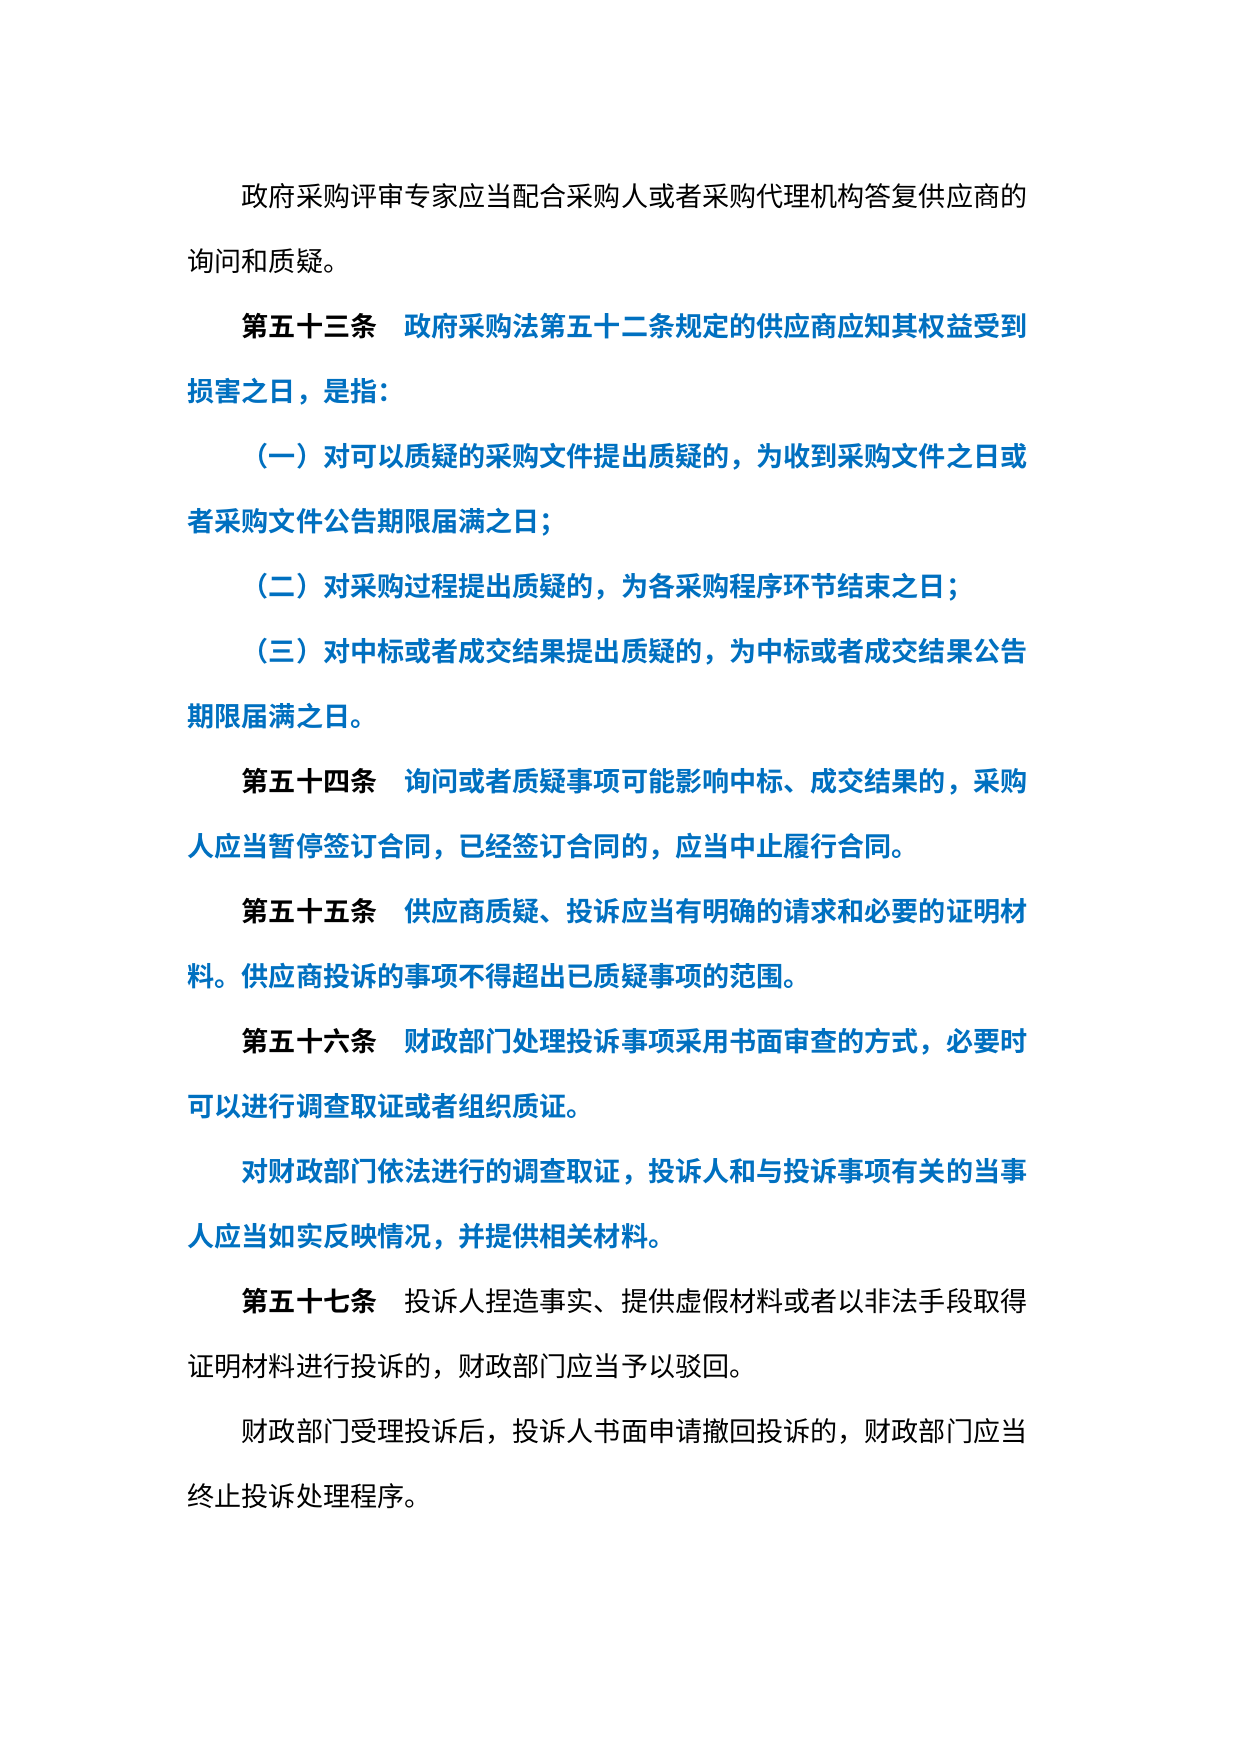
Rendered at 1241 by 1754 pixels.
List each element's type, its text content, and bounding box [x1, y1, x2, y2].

text 第五十六条 财政部门处理投诉事项采用书面审查的方式，必要时可以进行调查取证或者组织质证。 [187, 1007, 1053, 1137]
text （三）对中标或者成交结果提出质疑的，为中标或者成交结果公告期限届满之日。 [187, 617, 1053, 747]
text 第五十三条 政府采购法第五十二条规定的供应商应知其权益受到损害之日，是指： [187, 292, 1053, 422]
text 政府采购评审专家应当配合采购人或者采购代理机构答复供应商的询问和质疑。 [187, 162, 1053, 292]
text 对财政部门依法进行的调查取证，投诉人和与投诉事项有关的当事人应当如实反映情况，并提供相关材料。 [187, 1137, 1053, 1267]
text 第五十七条 投诉人捏造事实、提供虚假材料或者以非法手段取得证明材料进行投诉的，财政部门应当予以驳回。 [187, 1267, 1053, 1397]
text （一）对可以质疑的采购文件提出质疑的，为收到采购文件之日或者采购文件公告期限届满之日； [187, 422, 1053, 552]
text 财政部门受理投诉后，投诉人书面申请撤回投诉的，财政部门应当终止投诉处理程序。 [187, 1397, 1053, 1527]
text （二）对采购过程提出质疑的，为各采购程序环节结束之日； [187, 552, 1053, 617]
text 第五十五条 供应商质疑、投诉应当有明确的请求和必要的证明材料。供应商投诉的事项不得超出已质疑事项的范围。 [187, 877, 1053, 1007]
text 第五十四条 询问或者质疑事项可能影响中标、成交结果的，采购人应当暂停签订合同，已经签订合同的，应当中止履行合同。 [187, 747, 1053, 877]
